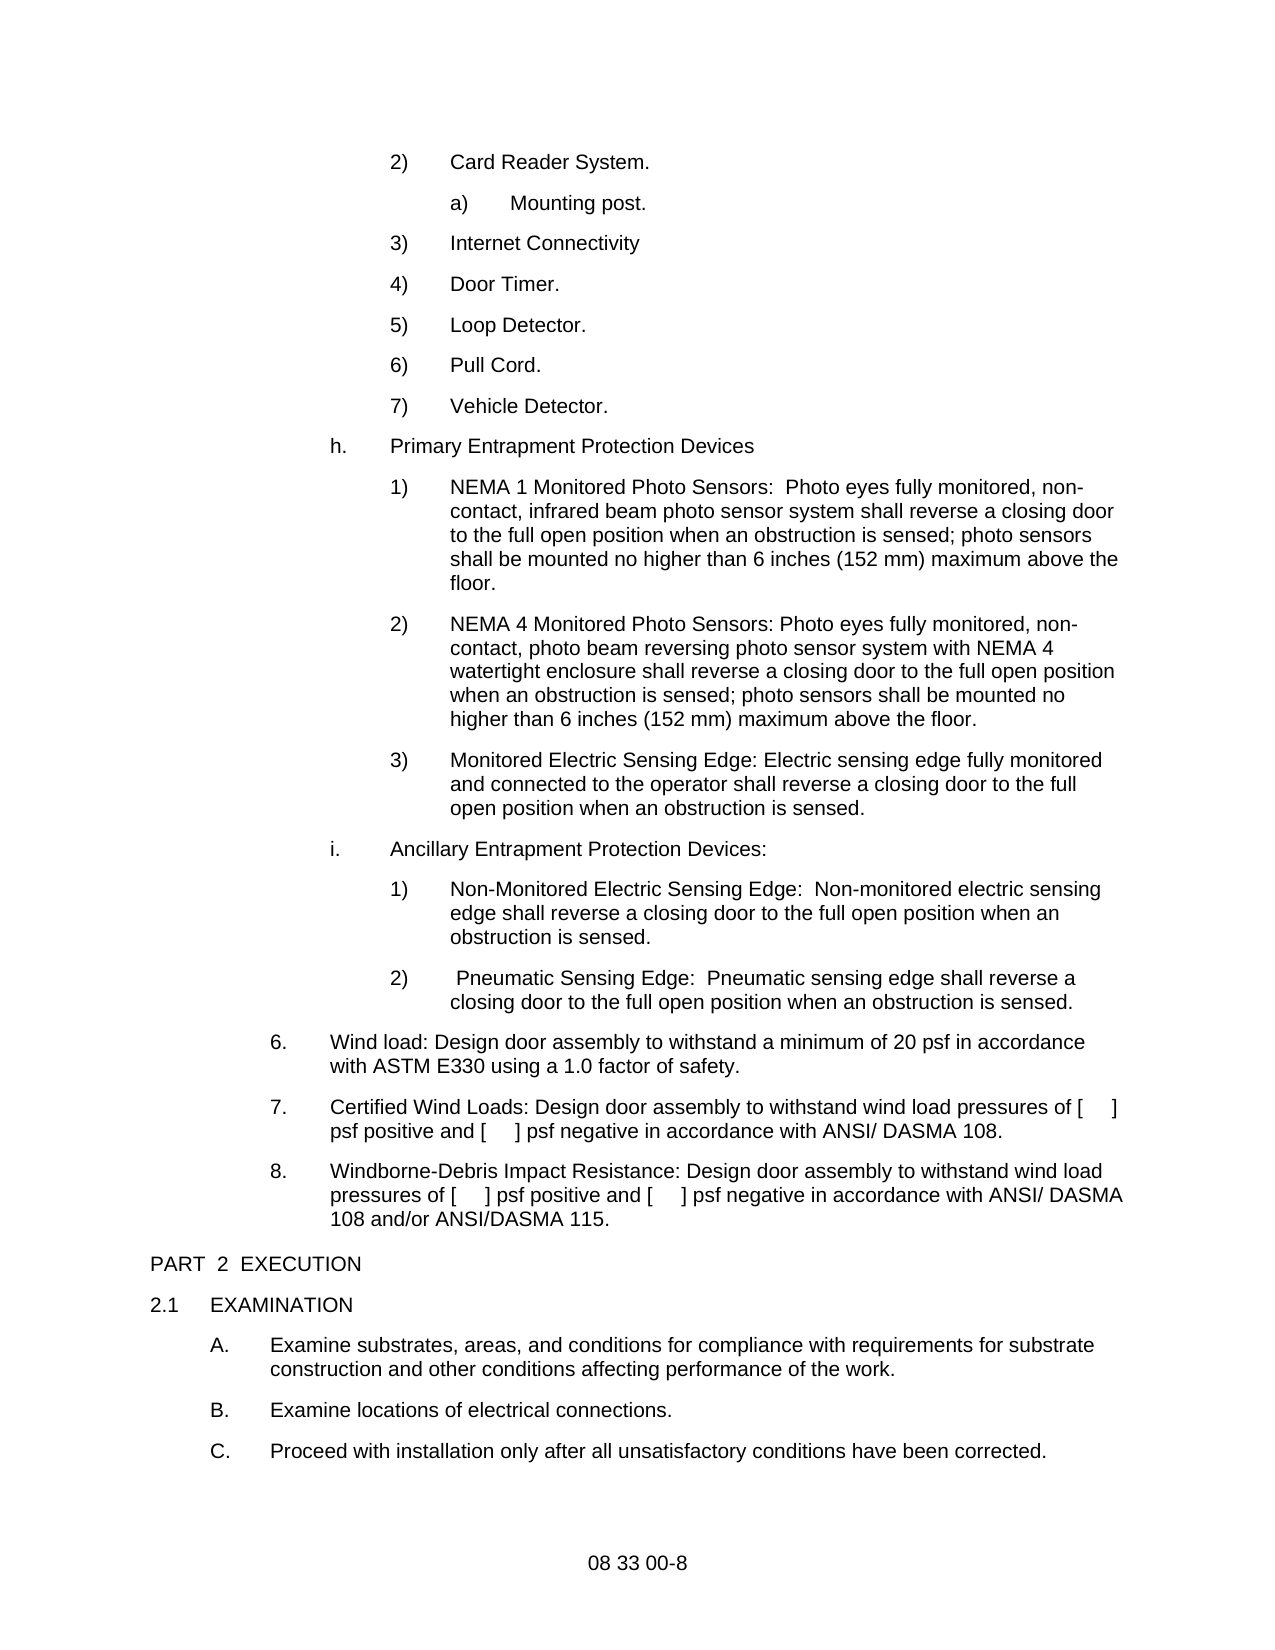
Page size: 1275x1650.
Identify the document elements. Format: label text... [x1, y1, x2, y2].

list NEMA 4 Monitored Photo Sensors: Photo eyes fully monitored, non-contact, photo beam reversing photo sensor system with NEMA 4 watertight enclosure shall reverse a closing door to the full open position when an obstruction is sensed; photo sensors shall be mounted no higher than 6 inches (152 mm) maximum above the floor. [390, 611, 1125, 731]
list Ancillary Entrapment Protection Devices: [330, 836, 1125, 860]
list Loop Detector. [390, 312, 1125, 336]
list NEMA 1 Monitored Photo Sensors: Photo eyes fully monitored, non-contact, infrared beam photo sensor system shall reverse a closing door to the full open position when an obstruction is sensed; photo sensors shall be mounted no higher than 6 inches (152 mm) maximum above the floor. [390, 475, 1125, 595]
list Primary Entrapment Protection Devices [330, 434, 1125, 458]
list Wind load: Design door assembly to withstand a minimum of 20 psf in accordance with ASTM E330 using a 1.0 factor of safety. [270, 1030, 1125, 1078]
list Proceed with installation only after all unsatisfactory conditions have been corrected. [210, 1438, 1125, 1462]
list Windborne-Debris Impact Resistance: Design door assembly to withstand wind load pressures of [ ] psf positive and [ ] psf negative in accordance with ANSI/ DASMA 108 and/or ANSI/DASMA 115. [270, 1159, 1125, 1231]
list EXAMINATION [150, 1293, 1125, 1317]
list Certified Wind Loads: Design door assembly to withstand wind load pressures of [ ] psf positive and [ ] psf negative in accordance with ANSI/ DASMA 108. [270, 1095, 1125, 1143]
list Examine substrates, areas, and conditions for compliance with requirements for substrate construction and other conditions affecting performance of the work. [210, 1333, 1125, 1381]
list Pneumatic Sensing Edge: Pneumatic sensing edge shall reverse a closing door to the full open position when an obstruction is sensed. [390, 966, 1125, 1013]
list Mounting post. [450, 191, 1125, 214]
list Examine locations of electrical connections. [210, 1398, 1125, 1422]
list Card Reader System. [390, 150, 1125, 174]
list EXECUTION [150, 1252, 1125, 1276]
list Internet Connectivity [390, 231, 1125, 255]
list Door Timer. [390, 272, 1125, 296]
list Pull Cord. [390, 353, 1125, 377]
list Vehicle Detector. [390, 394, 1125, 418]
list Non-Monitored Electric Sensing Edge: Non-monitored electric sensing edge shall reverse a closing door to the full open position when an obstruction is sensed. [390, 877, 1125, 949]
list Monitored Electric Sensing Edge: Electric sensing edge fully monitored and connected to the operator shall reverse a closing door to the full open position when an obstruction is sensed. [390, 748, 1125, 820]
